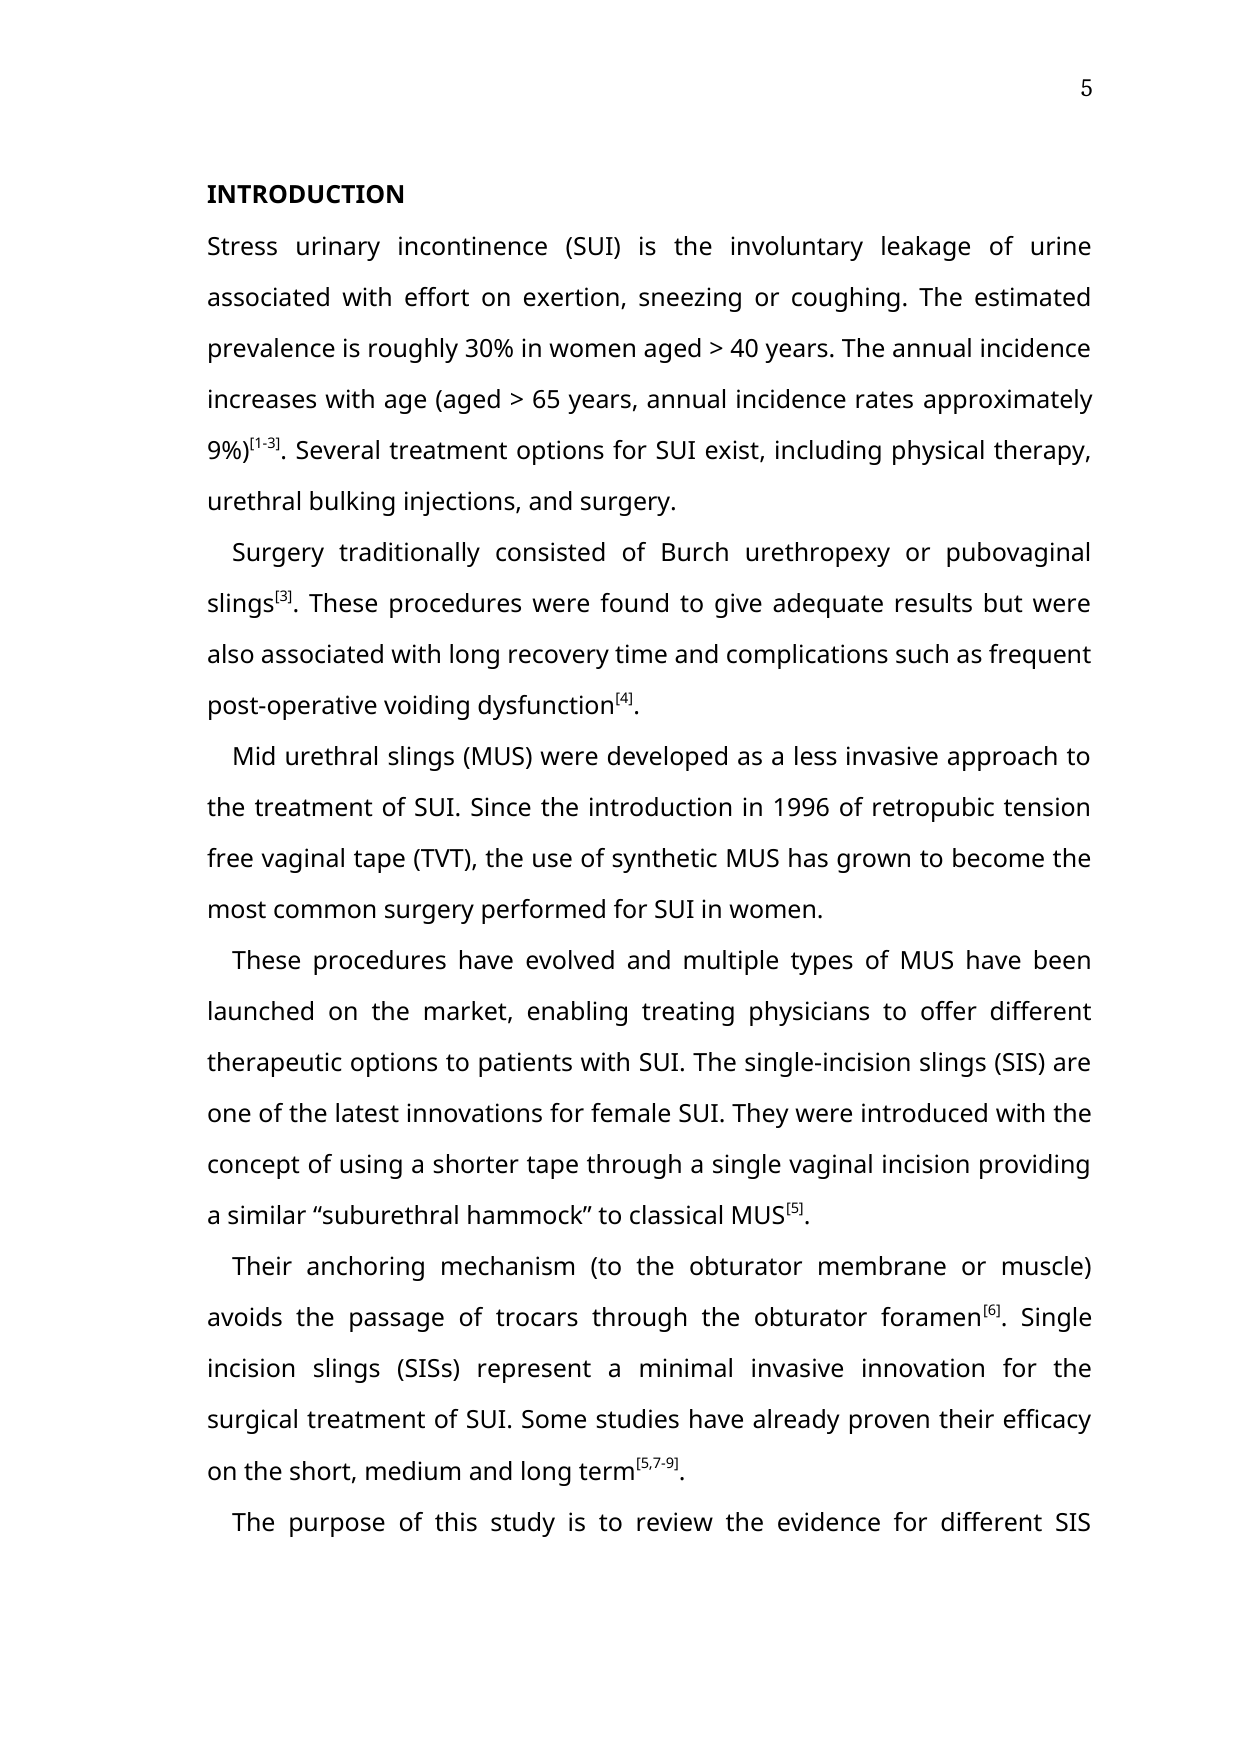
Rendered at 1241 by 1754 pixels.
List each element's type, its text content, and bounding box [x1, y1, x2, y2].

text Their anchoring mechanism (to the obturator membrane or muscle) avoids the passage of trocars through the obturator foramen[6]. Single incision slings (SISs) represent a minimal invasive innovation for the surgical treatment of SUI. Some studies have already proven their efficacy on the short, medium and long term[5,7-9]. [207, 1249, 1092, 1487]
text Stress urinary incontinence (SUI) is the involuntary leakage of urine associated with effort on exertion, sneezing or coughing. The estimated prevalence is roughly 30% in women aged > 40 years. The annual incidence increases with age (aged > 65 years, annual incidence rates approximately 9%)[1-3]. Several treatment options for SUI exist, including physical therapy, urethral bulking injections, and surgery. [207, 228, 1092, 517]
text Surgery traditionally consisted of Burch urethropexy or pubovaginal slings[3]. These procedures were found to give adequate results but were also associated with long recovery time and complications such as frequent post-operative voiding dysfunction[4]. [207, 534, 1092, 722]
text INTRODUCTION [207, 177, 1092, 211]
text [207, 1504, 1092, 1538]
text These procedures have evolved and multiple types of MUS have been launched on the market, enabling treating physicians to offer different therapeutic options to patients with SUI. The single-incision slings (SIS) are one of the latest innovations for female SUI. They were introduced with the concept of using a shorter tape through a single vaginal incision providing a similar “suburethral hammock” to classical MUS[5]. [207, 943, 1092, 1232]
text Mid urethral slings (MUS) were developed as a less invasive approach to the treatment of SUI. Since the introduction in 1996 of retropubic tension free vaginal tape (TVT), the use of synthetic MUS has grown to become the most common surgery performed for SUI in women. [207, 739, 1092, 926]
